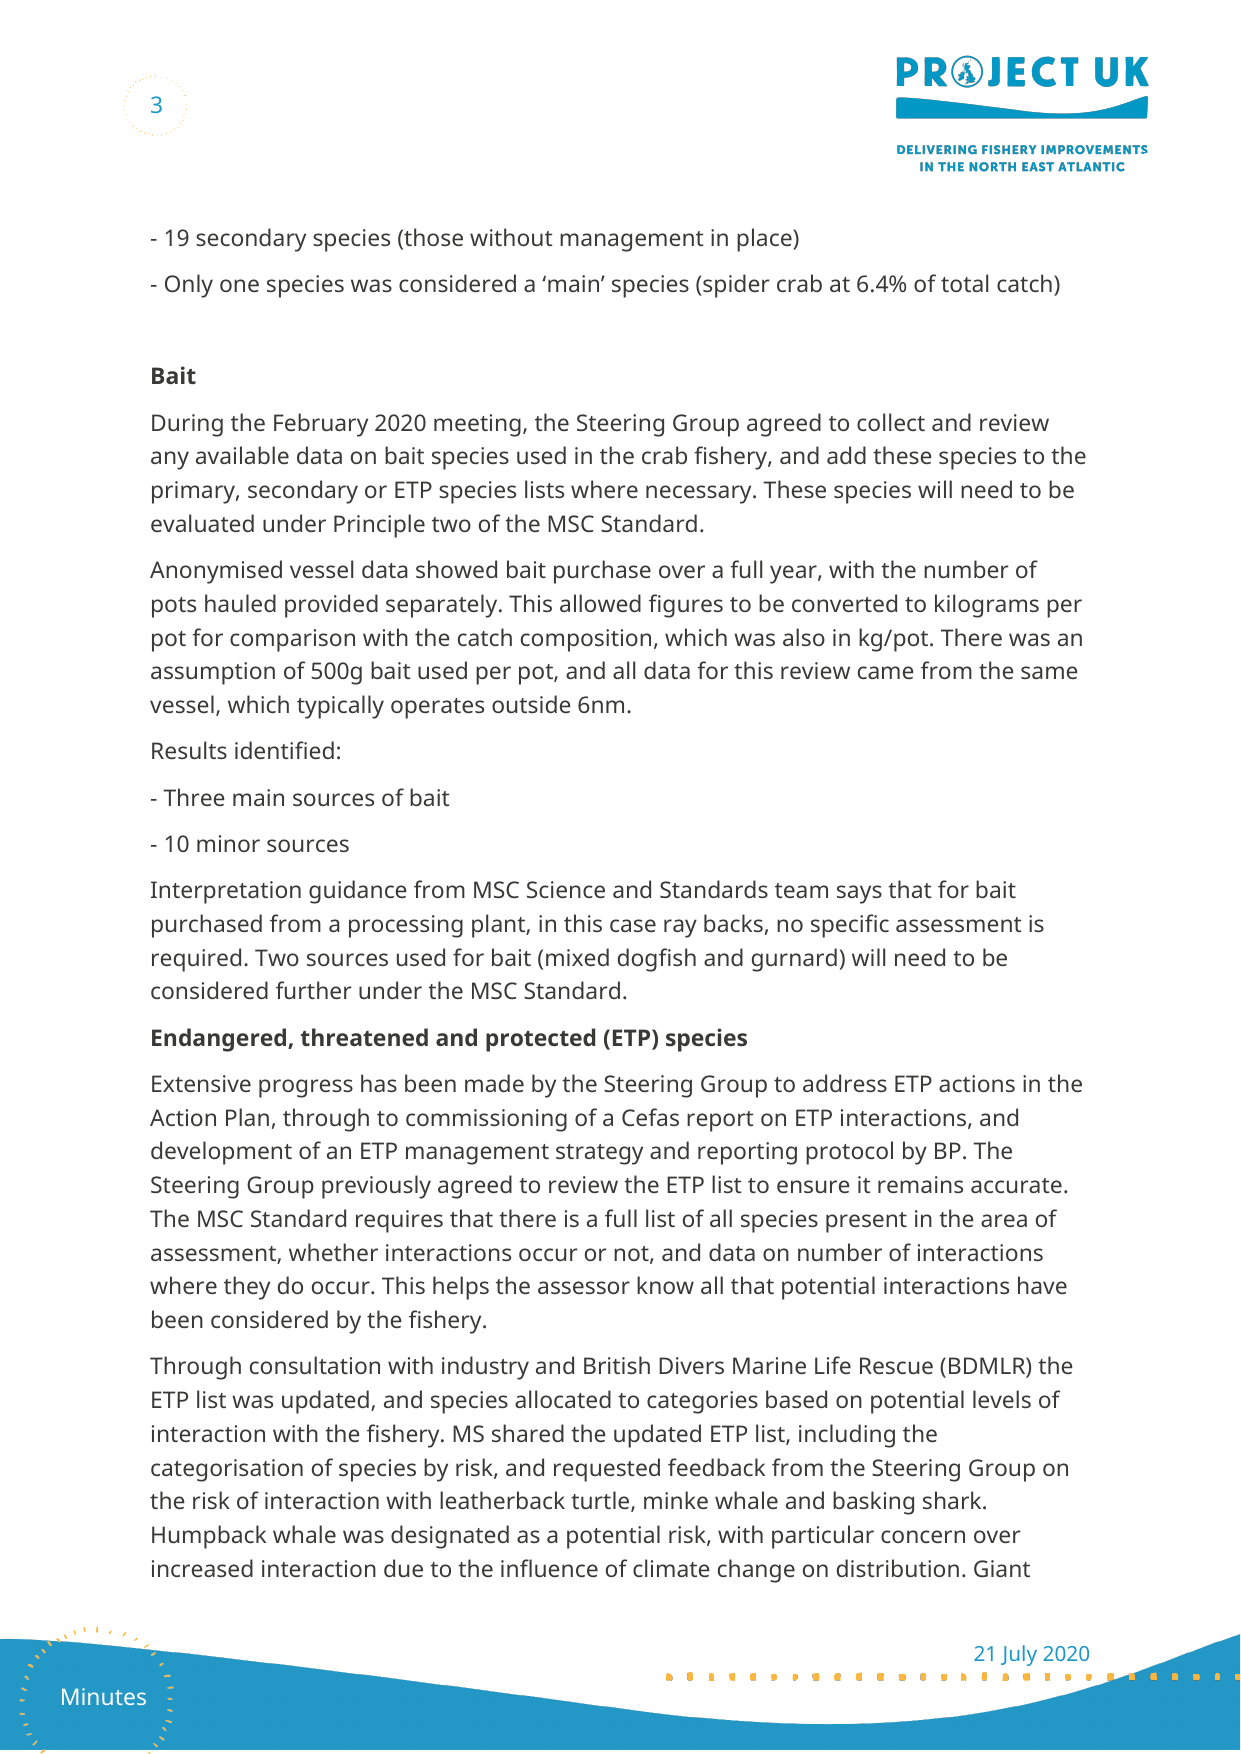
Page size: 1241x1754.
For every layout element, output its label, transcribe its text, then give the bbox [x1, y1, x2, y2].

text During the February 2020 meeting, the Steering Group agreed to collect and review any available data on bait species used in the crab fishery, and add these species to the primary, secondary or ETP species lists where necessary. These species will need to be evaluated under Principle two of the MSC Standard. [150, 406, 1090, 539]
text - Three main sources of bait [150, 781, 1090, 813]
picture [0, 1626, 1241, 1754]
text Extensive progress has been made by the Steering Group to address ETP actions in the Action Plan, through to commissioning of a Cefas report on ETP interactions, and development of an ETP management strategy and reporting protocol by BP. The Steering Group previously agreed to review the ETP list to ensure it remains accurate. The MSC Standard requires that there is a full list of all species present in the area of assessment, whether interactions occur or not, and data on number of interactions where they do occur. This helps the assessor know all that potential interactions have been considered by the fishery. [150, 1068, 1090, 1335]
text - Only one species was considered a ‘main’ species (spider crab at 6.4% of total catch) [150, 268, 1090, 299]
picture [889, 48, 1153, 177]
picture [123, 75, 188, 136]
text Bait [150, 360, 1090, 391]
text Interpretation guidance from MSC Science and Standards team says that for bait purchased from a processing plant, in this case ray backs, no specific assessment is required. Two sources used for bait (mixed dogfish and gurnard) will need to be considered further under the MSC Standard. [150, 874, 1090, 1006]
text Anonymised vessel data showed bait purchase over a full year, with the number of pots hauled provided separately. This allowed figures to be converted to kilograms per pot for comparison with the catch composition, which was also in kg/pot. There was an assumption of 500g bait used per pot, and all data for this review came from the same vessel, which typically operates outside 6nm. [150, 554, 1090, 720]
text Results identified: [150, 735, 1090, 766]
text - 10 minor sources [150, 828, 1090, 859]
text - 19 secondary species (those without management in place) [150, 221, 1090, 253]
text Endangered, threatened and protected (ETP) species [150, 1021, 1090, 1053]
